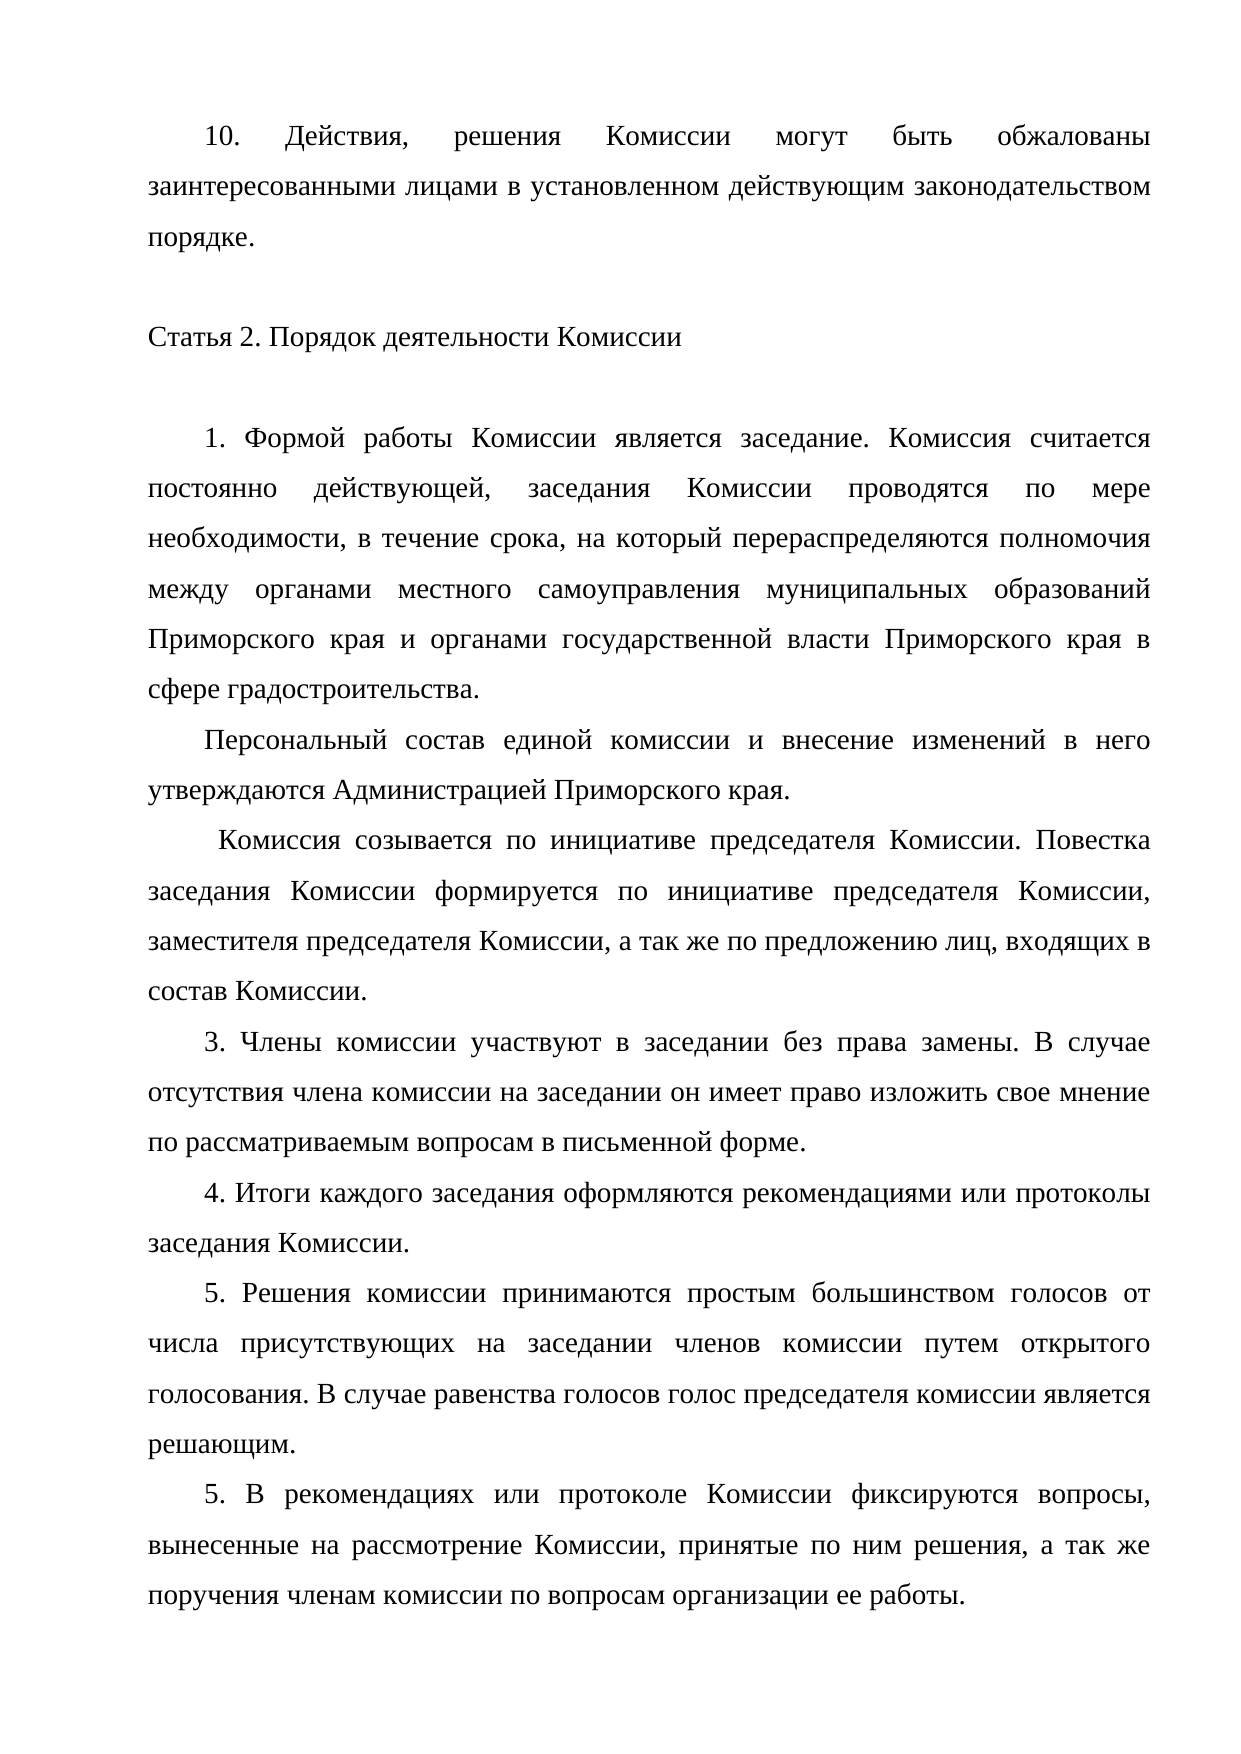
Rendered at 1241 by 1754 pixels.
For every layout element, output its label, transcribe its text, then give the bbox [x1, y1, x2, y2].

text Статья 2. Порядок деятельности Комиссии [148, 319, 1152, 353]
text 4. Итоги каждого заседания оформляются рекомендациями или протоколы заседания Комиссии. [148, 1175, 1152, 1258]
text 3. Члены комиссии участвуют в заседании без права замены. В случае отсутствия члена комиссии на заседании он имеет право изложить свое мнение по рассматриваемым вопросам в письменной форме. [148, 1024, 1152, 1158]
text 1. Формой работы Комиссии является заседание. Комиссия считается постоянно действующей, заседания Комиссии проводятся по мере необходимости, в течение срока, на который перераспределяются полномочия между органами местного самоуправления муниципальных образований Приморского края и органами государственной власти Приморского края в сфере градостроительства. [148, 420, 1152, 705]
text 5. Решения комиссии принимаются простым большинством голосов от числа присутствующих на заседании членов комиссии путем открытого голосования. В случае равенства голосов голос председателя комиссии является решающим. [148, 1275, 1152, 1460]
text 10. Действия, решения Комиссии могут быть обжалованы заинтересованными лицами в установленном действующим законодательством порядке. [148, 118, 1152, 252]
text Персональный состав единой комиссии и внесение изменений в него утверждаются Администрацией Приморского края. [148, 722, 1152, 806]
text Комиссия созывается по инициативе председателя Комиссии. Повестка заседания Комиссии формируется по инициативе председателя Комиссии, заместителя председателя Комиссии, а так же по предложению лиц, входящих в состав Комиссии. [148, 822, 1152, 1007]
text 5. В рекомендациях или протоколе Комиссии фиксируются вопросы, вынесенные на рассмотрение Комиссии, принятые по ним решения, а так же поручения членам комиссии по вопросам организации ее работы. [148, 1477, 1152, 1611]
